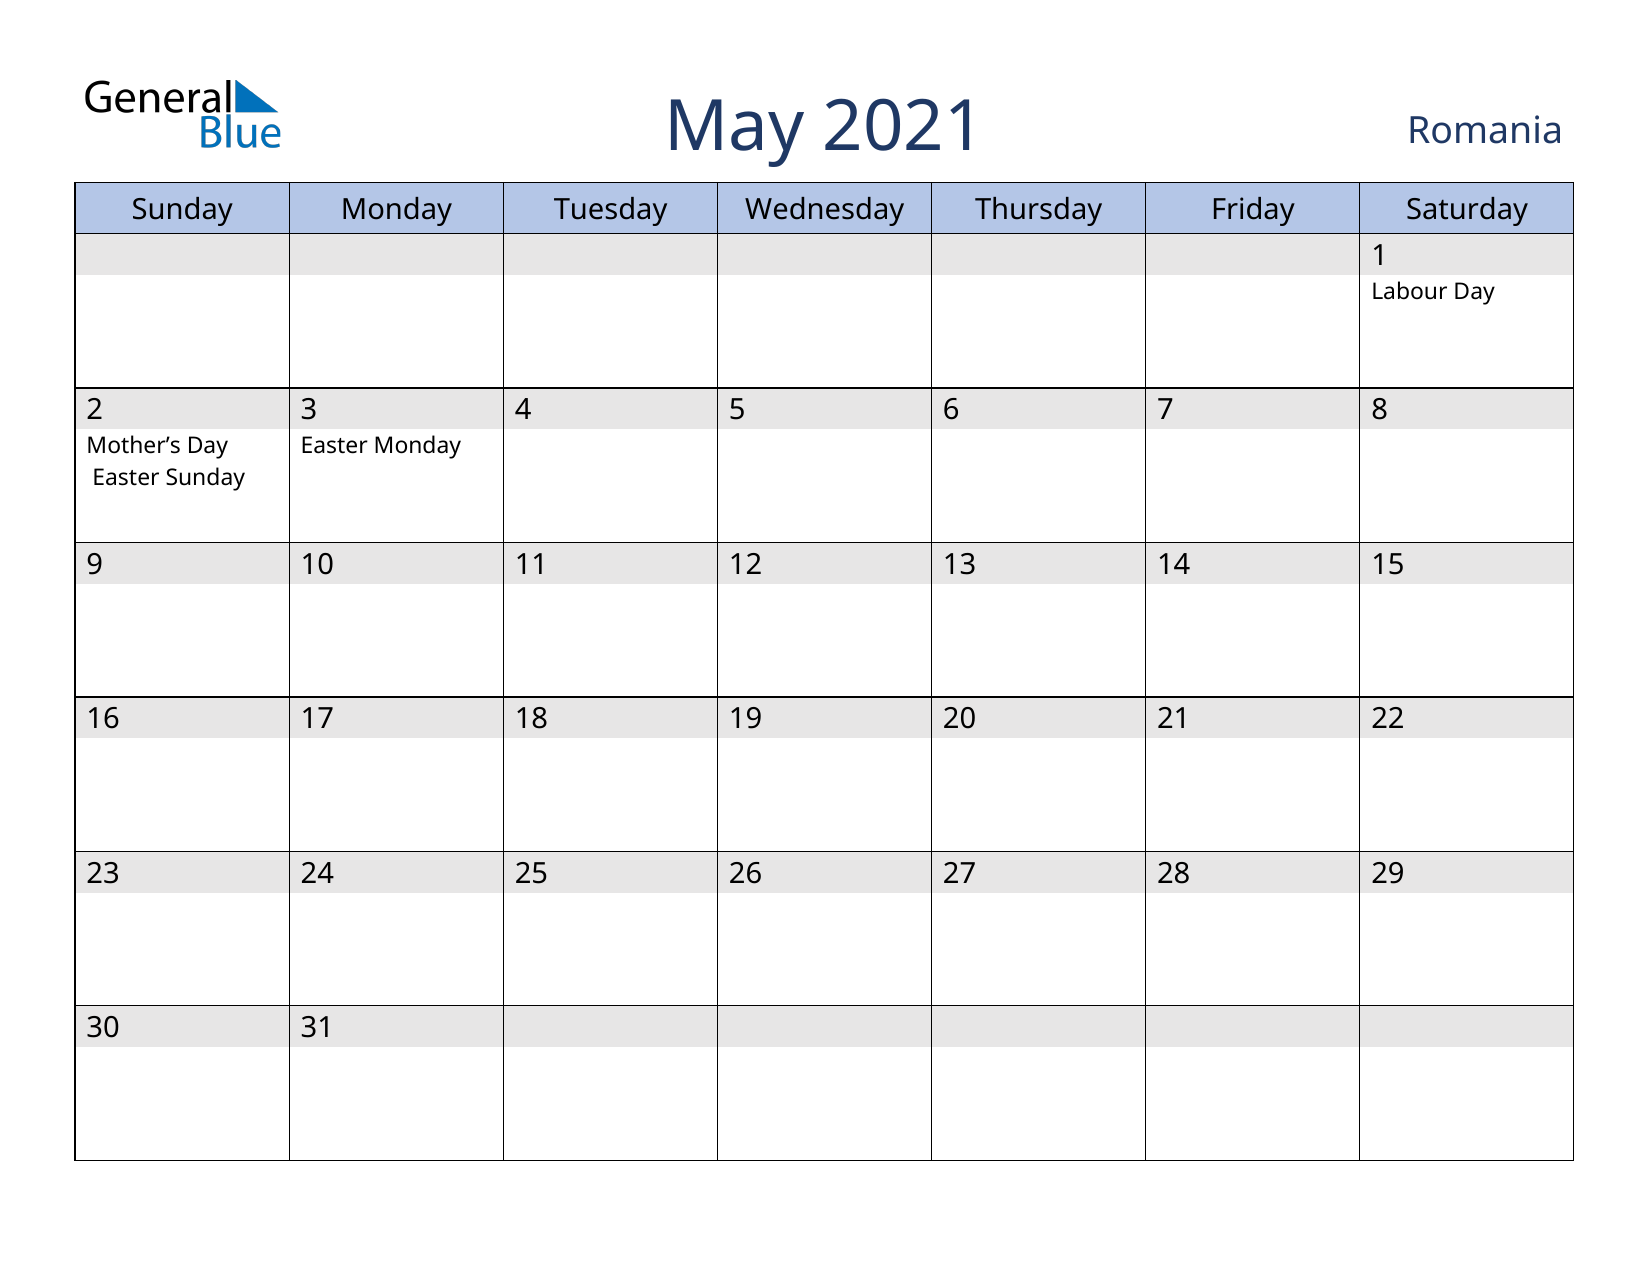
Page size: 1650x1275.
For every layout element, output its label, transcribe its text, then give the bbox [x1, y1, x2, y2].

table_cell [290, 275, 503, 387]
table_cell [504, 1006, 717, 1047]
table_cell 16 [76, 698, 289, 738]
table_cell 11 [504, 543, 717, 584]
table_cell 6 [932, 389, 1145, 429]
table_cell Wednesday [718, 183, 931, 233]
table_cell 26 [718, 852, 931, 893]
table_cell 19 [718, 698, 931, 738]
table_header [75, 75, 503, 182]
table_cell [290, 738, 503, 851]
table_cell [76, 893, 289, 1005]
table_cell [1360, 738, 1573, 851]
table_cell 1 [1360, 234, 1573, 275]
table_cell [290, 1047, 503, 1160]
table_cell 3 [290, 389, 503, 429]
table_cell 30 [76, 1006, 289, 1047]
table_cell Friday [1146, 183, 1359, 233]
table_cell 9 [76, 543, 289, 584]
table_header May 2021 [503, 75, 1146, 182]
table_cell [718, 1047, 931, 1160]
table_cell [504, 275, 717, 387]
table_cell [76, 1047, 289, 1160]
table_cell [504, 584, 717, 696]
table_cell Easter Monday [290, 429, 503, 542]
table_cell [504, 738, 717, 851]
table_cell 4 [504, 389, 717, 429]
table_cell 10 [290, 543, 503, 584]
table_cell [1360, 1047, 1573, 1160]
table_cell [932, 275, 1145, 387]
table_cell [1360, 429, 1573, 542]
table_cell [718, 429, 931, 542]
table_cell 29 [1360, 852, 1573, 893]
table_cell [1146, 1047, 1359, 1160]
table_cell Mother’s Day Easter Sunday [76, 429, 289, 542]
table_cell [932, 429, 1145, 542]
table_cell [718, 1006, 931, 1047]
table_cell 8 [1360, 389, 1573, 429]
table_cell 2 [76, 389, 289, 429]
table_cell 13 [932, 543, 1145, 584]
table_cell 21 [1146, 698, 1359, 738]
table_cell 23 [76, 852, 289, 893]
table_cell [1146, 275, 1359, 387]
table_cell [76, 234, 289, 275]
table_cell [504, 893, 717, 1005]
table_cell [290, 584, 503, 696]
picture [85, 80, 281, 148]
table_cell 27 [932, 852, 1145, 893]
table_cell Saturday [1360, 183, 1573, 233]
table_cell Labour Day [1360, 275, 1573, 387]
table_cell [932, 584, 1145, 696]
table_cell [1146, 234, 1359, 275]
table_cell Thursday [932, 183, 1145, 233]
table_cell [718, 893, 931, 1005]
table_cell Monday [290, 183, 503, 233]
table_cell [718, 234, 931, 275]
table_cell [1360, 584, 1573, 696]
table_cell [504, 1047, 717, 1160]
table_cell 18 [504, 698, 717, 738]
table_cell 15 [1360, 543, 1573, 584]
table_cell [290, 234, 503, 275]
table_cell [932, 234, 1145, 275]
table_cell [718, 275, 931, 387]
table_cell [76, 275, 289, 387]
table_cell [1146, 893, 1359, 1005]
table_cell [932, 1006, 1145, 1047]
table_cell [718, 584, 931, 696]
table_cell [1146, 738, 1359, 851]
table_cell [76, 584, 289, 696]
table_cell [1146, 1006, 1359, 1047]
table_cell 5 [718, 389, 931, 429]
table_cell [290, 893, 503, 1005]
table_cell [932, 893, 1145, 1005]
table_cell [1146, 429, 1359, 542]
table_cell 28 [1146, 852, 1359, 893]
table_cell [1360, 893, 1573, 1005]
table_cell [504, 234, 717, 275]
table_cell 31 [290, 1006, 503, 1047]
table_cell [1146, 584, 1359, 696]
table_cell 25 [504, 852, 717, 893]
table_cell 24 [290, 852, 503, 893]
table_cell 12 [718, 543, 931, 584]
table_cell [1360, 1006, 1573, 1047]
table_cell 22 [1360, 698, 1573, 738]
table_cell 14 [1146, 543, 1359, 584]
table_cell [932, 738, 1145, 851]
table_cell 7 [1146, 389, 1359, 429]
table_header Romania [1146, 75, 1574, 182]
table_cell 17 [290, 698, 503, 738]
table_cell [718, 738, 931, 851]
table_cell [76, 738, 289, 851]
table_cell Sunday [76, 183, 289, 233]
table_cell [932, 1047, 1145, 1160]
table_cell 20 [932, 698, 1145, 738]
table_cell [504, 429, 717, 542]
table_cell Tuesday [504, 183, 717, 233]
